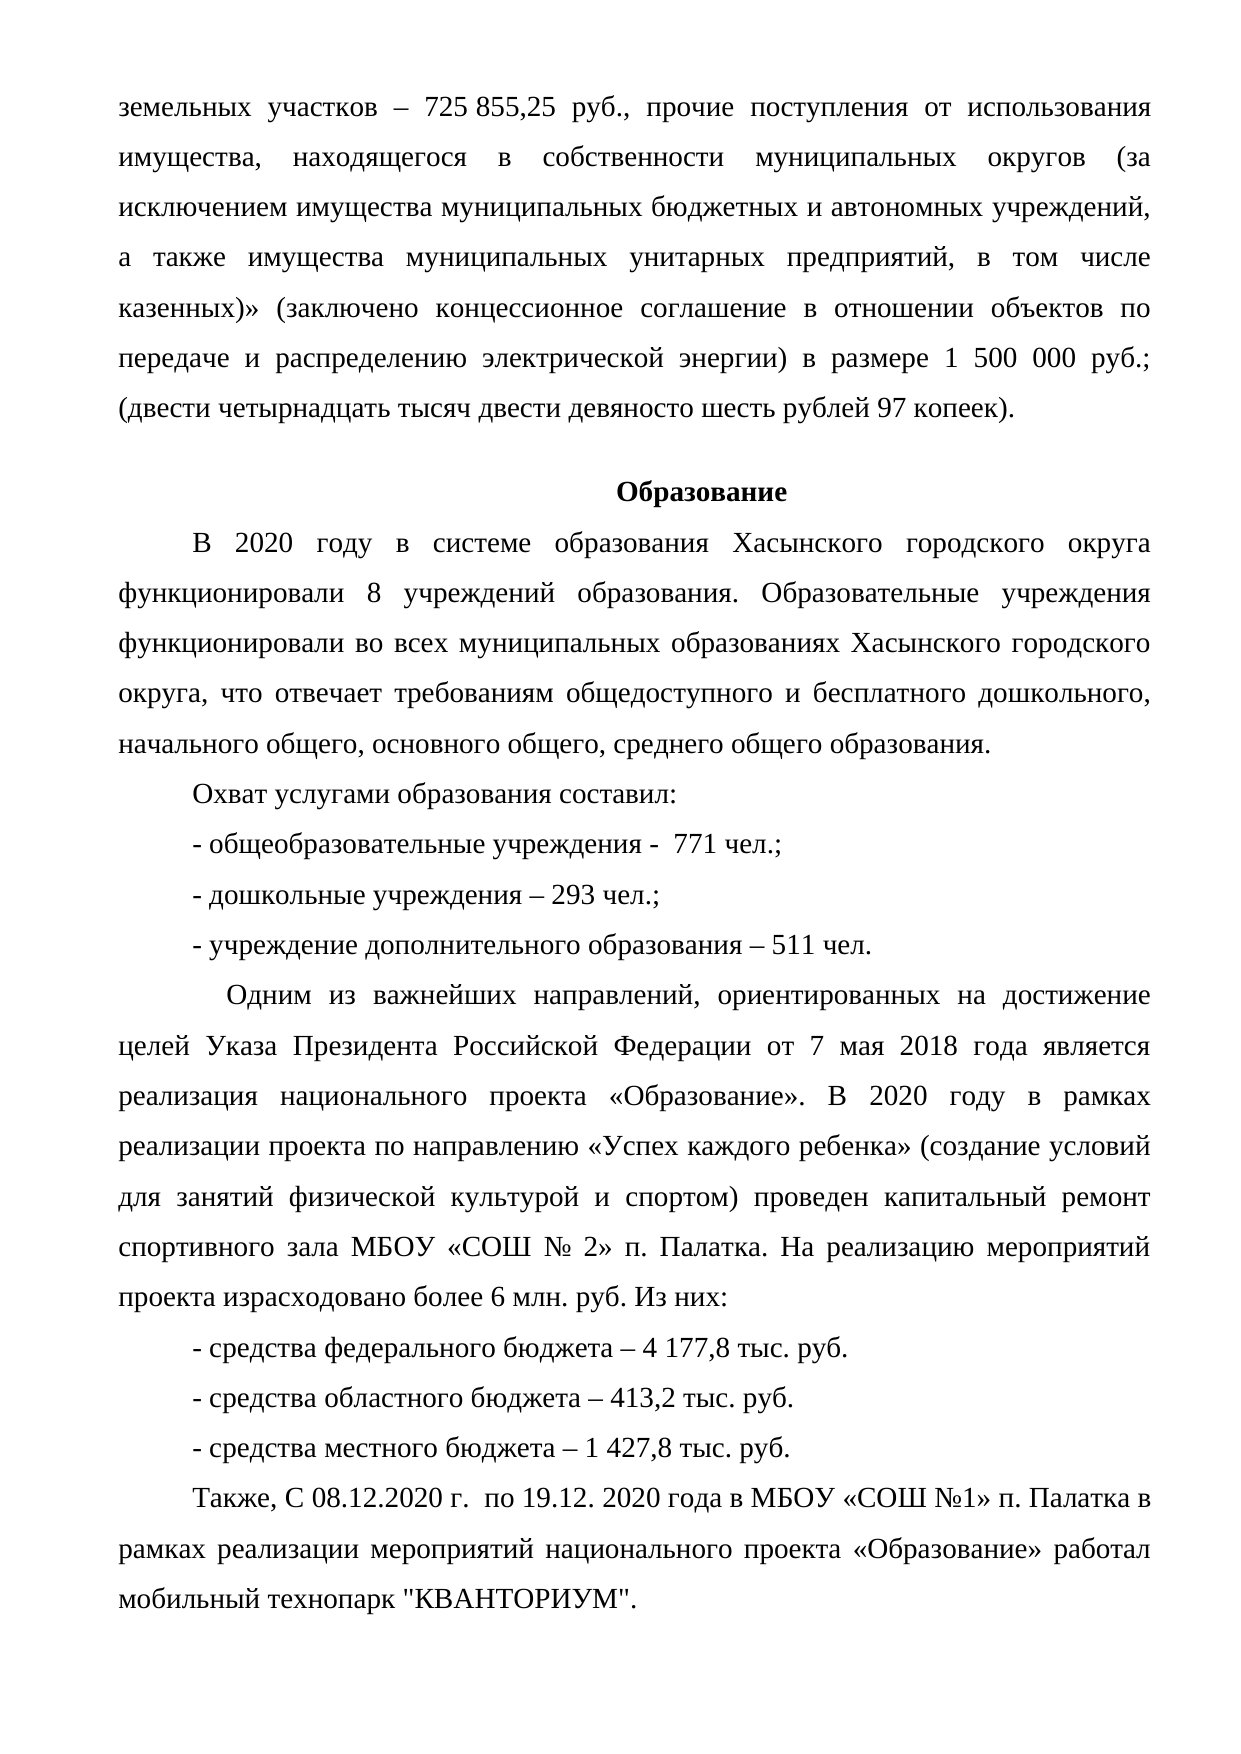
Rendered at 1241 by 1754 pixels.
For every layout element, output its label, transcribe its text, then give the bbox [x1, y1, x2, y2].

text - общеобразовательные учреждения - 771 чел.; [118, 827, 1152, 860]
text Одним из важнейших направлений, ориентированных на достижение целей Указа Президента Российской Федерации от 7 мая 2018 года является реализация национального проекта «Образование». В 2020 году в рамках реализации проекта по направлению «Успех каждого ребенка» (создание условий для занятий физической культурой и спортом) проведен капитальный ремонт спортивного зала МБОУ «СОШ № 2» п. Палатка. На реализацию мероприятий проекта израсходовано более 6 млн. руб. Из них: [118, 977, 1152, 1313]
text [118, 89, 1152, 424]
text - средства областного бюджета – 413,2 тыс. руб. [118, 1380, 1152, 1413]
text Также, С 08.12.2020 г. по 19.12. 2020 года в МБОУ «СОШ №1» п. Палатка в рамках реализации мероприятий национального проекта «Образование» работал мобильный технопарк "КВАНТОРИУМ". [118, 1481, 1152, 1615]
text - средства федерального бюджета – 4 177,8 тыс. руб. [118, 1330, 1152, 1363]
text - средства местного бюджета – 1 427,8 тыс. руб. [118, 1430, 1152, 1464]
text Образование [177, 474, 1152, 508]
text - дошкольные учреждения – 293 чел.; [118, 877, 1152, 910]
text - учреждение дополнительного образования – 511 чел. [118, 927, 1152, 961]
text В 2020 году в системе образования Хасынского городского округа функционировали 8 учреждений образования. Образовательные учреждения функционировали во всех муниципальных образованиях Хасынского городского округа, что отвечает требованиям общедоступного и бесплатного дошкольного, начального общего, основного общего, среднего общего образования. [118, 525, 1152, 759]
text Охват услугами образования составил: [118, 776, 1152, 810]
